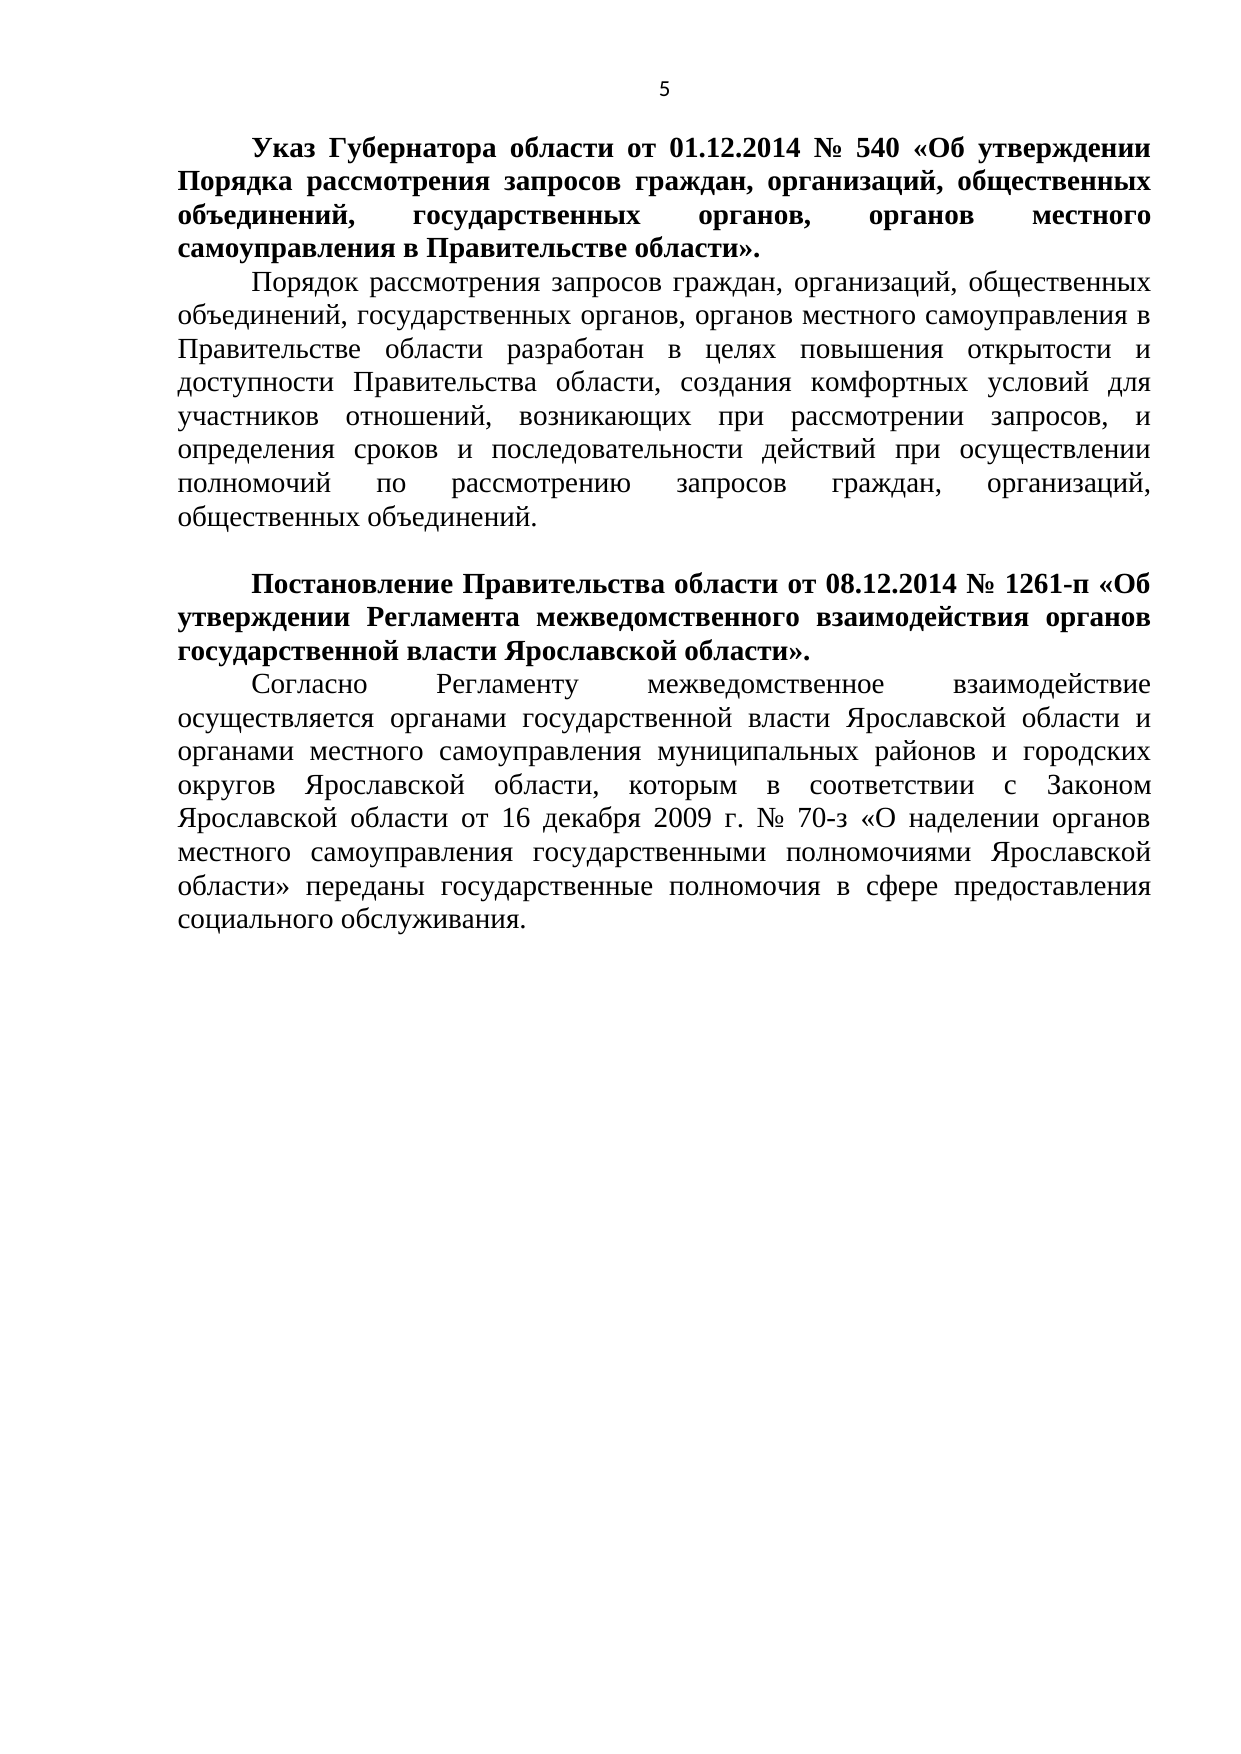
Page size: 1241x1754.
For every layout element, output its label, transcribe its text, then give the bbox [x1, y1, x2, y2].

text Порядок рассмотрения запросов граждан, организаций, общественных объединений, государственных органов, органов местного самоуправления в Правительстве области разработан в целях повышения открытости и доступности Правительства области, создания комфортных условий для участников отношений, возникающих при рассмотрении запросов, и определения сроков и последовательности действий при осуществлении полномочий по рассмотрению запросов граждан, организаций, общественных объединений. [177, 264, 1152, 532]
text Указ Губернатора области от 01.12.2014 № 540 «Об утверждении Порядка рассмотрения запросов граждан, организаций, общественных объединений, государственных органов, органов местного самоуправления в Правительстве области». [177, 130, 1152, 264]
text Согласно Регламенту межведомственное взаимодействие осуществляется органами государственной власти Ярославской области и органами местного самоуправления муниципальных районов и городских округов Ярославской области, которым в соответствии с Законом Ярославской области от 16 декабря 2009 г. № 70-з «О наделении органов местного самоуправления государственными полномочиями Ярославской области» переданы государственные полномочия в сфере предоставления социального обслуживания. [177, 666, 1152, 935]
text Постановление Правительства области от 08.12.2014 № 1261-п «Об утверждении Регламента межведомственного взаимодействия органов государственной власти Ярославской области». [177, 566, 1152, 666]
